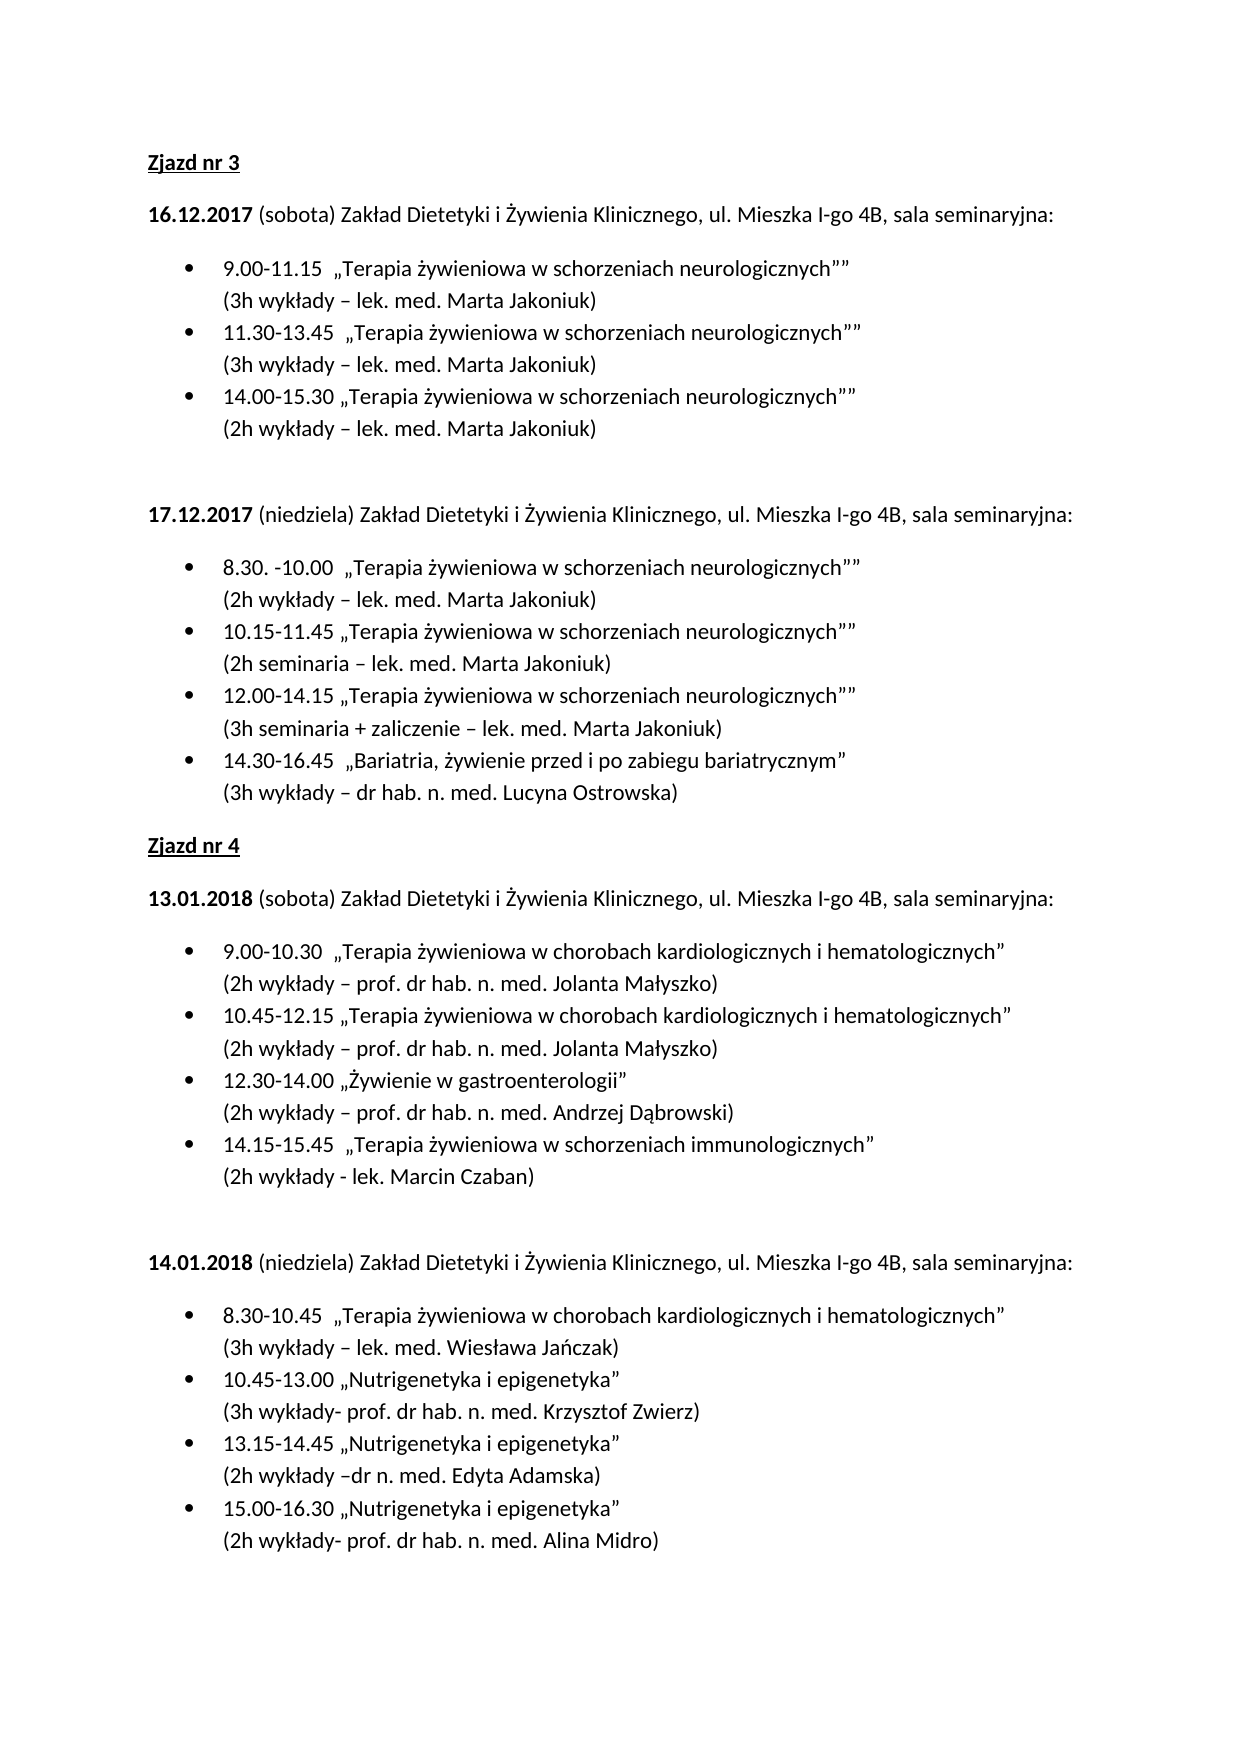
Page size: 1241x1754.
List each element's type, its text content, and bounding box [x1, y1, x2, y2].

list 15.00-16.30 „Nutrigenetyka i epigenetyka” [185, 1494, 1093, 1522]
list 10.15-11.45 „Terapia żywieniowa w schorzeniach neurologicznych”” [185, 617, 1093, 645]
text Zjazd nr 4 [148, 831, 1093, 859]
text 16.12.2017 (sobota) Zakład Dietetyki i Żywienia Klinicznego, ul. Mieszka I-go 4B, sala seminaryjna: [148, 201, 1093, 229]
list 9.00-11.15 „Terapia żywieniowa w schorzeniach neurologicznych”” [185, 254, 1093, 282]
list 8.30-10.45 „Terapia żywieniowa w chorobach kardiologicznych i hematologicznych” [185, 1301, 1093, 1329]
list 11.30-13.45 „Terapia żywieniowa w schorzeniach neurologicznych”” [185, 318, 1093, 346]
list (2h wykłady - lek. Marcin Czaban) [223, 1162, 1093, 1191]
list (3h wykłady – dr hab. n. med. Lucyna Ostrowska) [223, 778, 1093, 806]
list 13.15-14.45 „Nutrigenetyka i epigenetyka” [185, 1429, 1093, 1457]
list (3h wykłady – lek. med. Marta Jakoniuk) [223, 350, 1093, 378]
list 12.30-14.00 „Żywienie w gastroenterologii” (2h wykłady – prof. dr hab. n. med. Andrzej Dąbrowski) [185, 1066, 1093, 1126]
list (2h seminaria – lek. med. Marta Jakoniuk) [223, 649, 1093, 677]
list 10.45-12.15 „Terapia żywieniowa w chorobach kardiologicznych i hematologicznych” [185, 1002, 1093, 1029]
list (2h wykłady – lek. med. Marta Jakoniuk) [223, 585, 1093, 613]
list 14.15-15.45 „Terapia żywieniowa w schorzeniach immunologicznych” [185, 1130, 1093, 1158]
list 14.30-16.45 „Bariatria, żywienie przed i po zabiegu bariatrycznym” [185, 746, 1093, 774]
list (2h wykłady – lek. med. Marta Jakoniuk) [223, 414, 1093, 443]
list (2h wykłady –dr n. med. Edyta Adamska) [223, 1462, 1093, 1490]
list (2h wykłady- prof. dr hab. n. med. Alina Midro) [223, 1526, 1093, 1554]
list (3h wykłady- prof. dr hab. n. med. Krzysztof Zwierz) [223, 1397, 1093, 1425]
list (2h wykłady – prof. dr hab. n. med. Jolanta Małyszko) [223, 1034, 1093, 1062]
text 14.01.2018 (niedziela) Zakład Dietetyki i Żywienia Klinicznego, ul. Mieszka I-go 4B, sala seminaryjna: [148, 1248, 1093, 1276]
list 12.00-14.15 „Terapia żywieniowa w schorzeniach neurologicznych”” [185, 682, 1093, 709]
list 10.45-13.00 „Nutrigenetyka i epigenetyka” [185, 1365, 1093, 1393]
list (2h wykłady – prof. dr hab. n. med. Jolanta Małyszko) [223, 969, 1093, 997]
list (3h wykłady – lek. med. Wiesława Jańczak) [223, 1333, 1093, 1361]
list 14.00-15.30 „Terapia żywieniowa w schorzeniach neurologicznych”” [185, 382, 1093, 410]
list 9.00-10.30 „Terapia żywieniowa w chorobach kardiologicznych i hematologicznych” [185, 937, 1093, 965]
text 13.01.2018 (sobota) Zakład Dietetyki i Żywienia Klinicznego, ul. Mieszka I-go 4B, sala seminaryjna: [148, 884, 1093, 912]
text 17.12.2017 (niedziela) Zakład Dietetyki i Żywienia Klinicznego, ul. Mieszka I-go 4B, sala seminaryjna: [148, 500, 1093, 528]
list (3h seminaria + zaliczenie – lek. med. Marta Jakoniuk) [223, 714, 1093, 742]
list 8.30. -10.00 „Terapia żywieniowa w schorzeniach neurologicznych”” [185, 553, 1093, 581]
text Zjazd nr 3 [148, 148, 1093, 176]
list (3h wykłady – lek. med. Marta Jakoniuk) [223, 286, 1093, 314]
